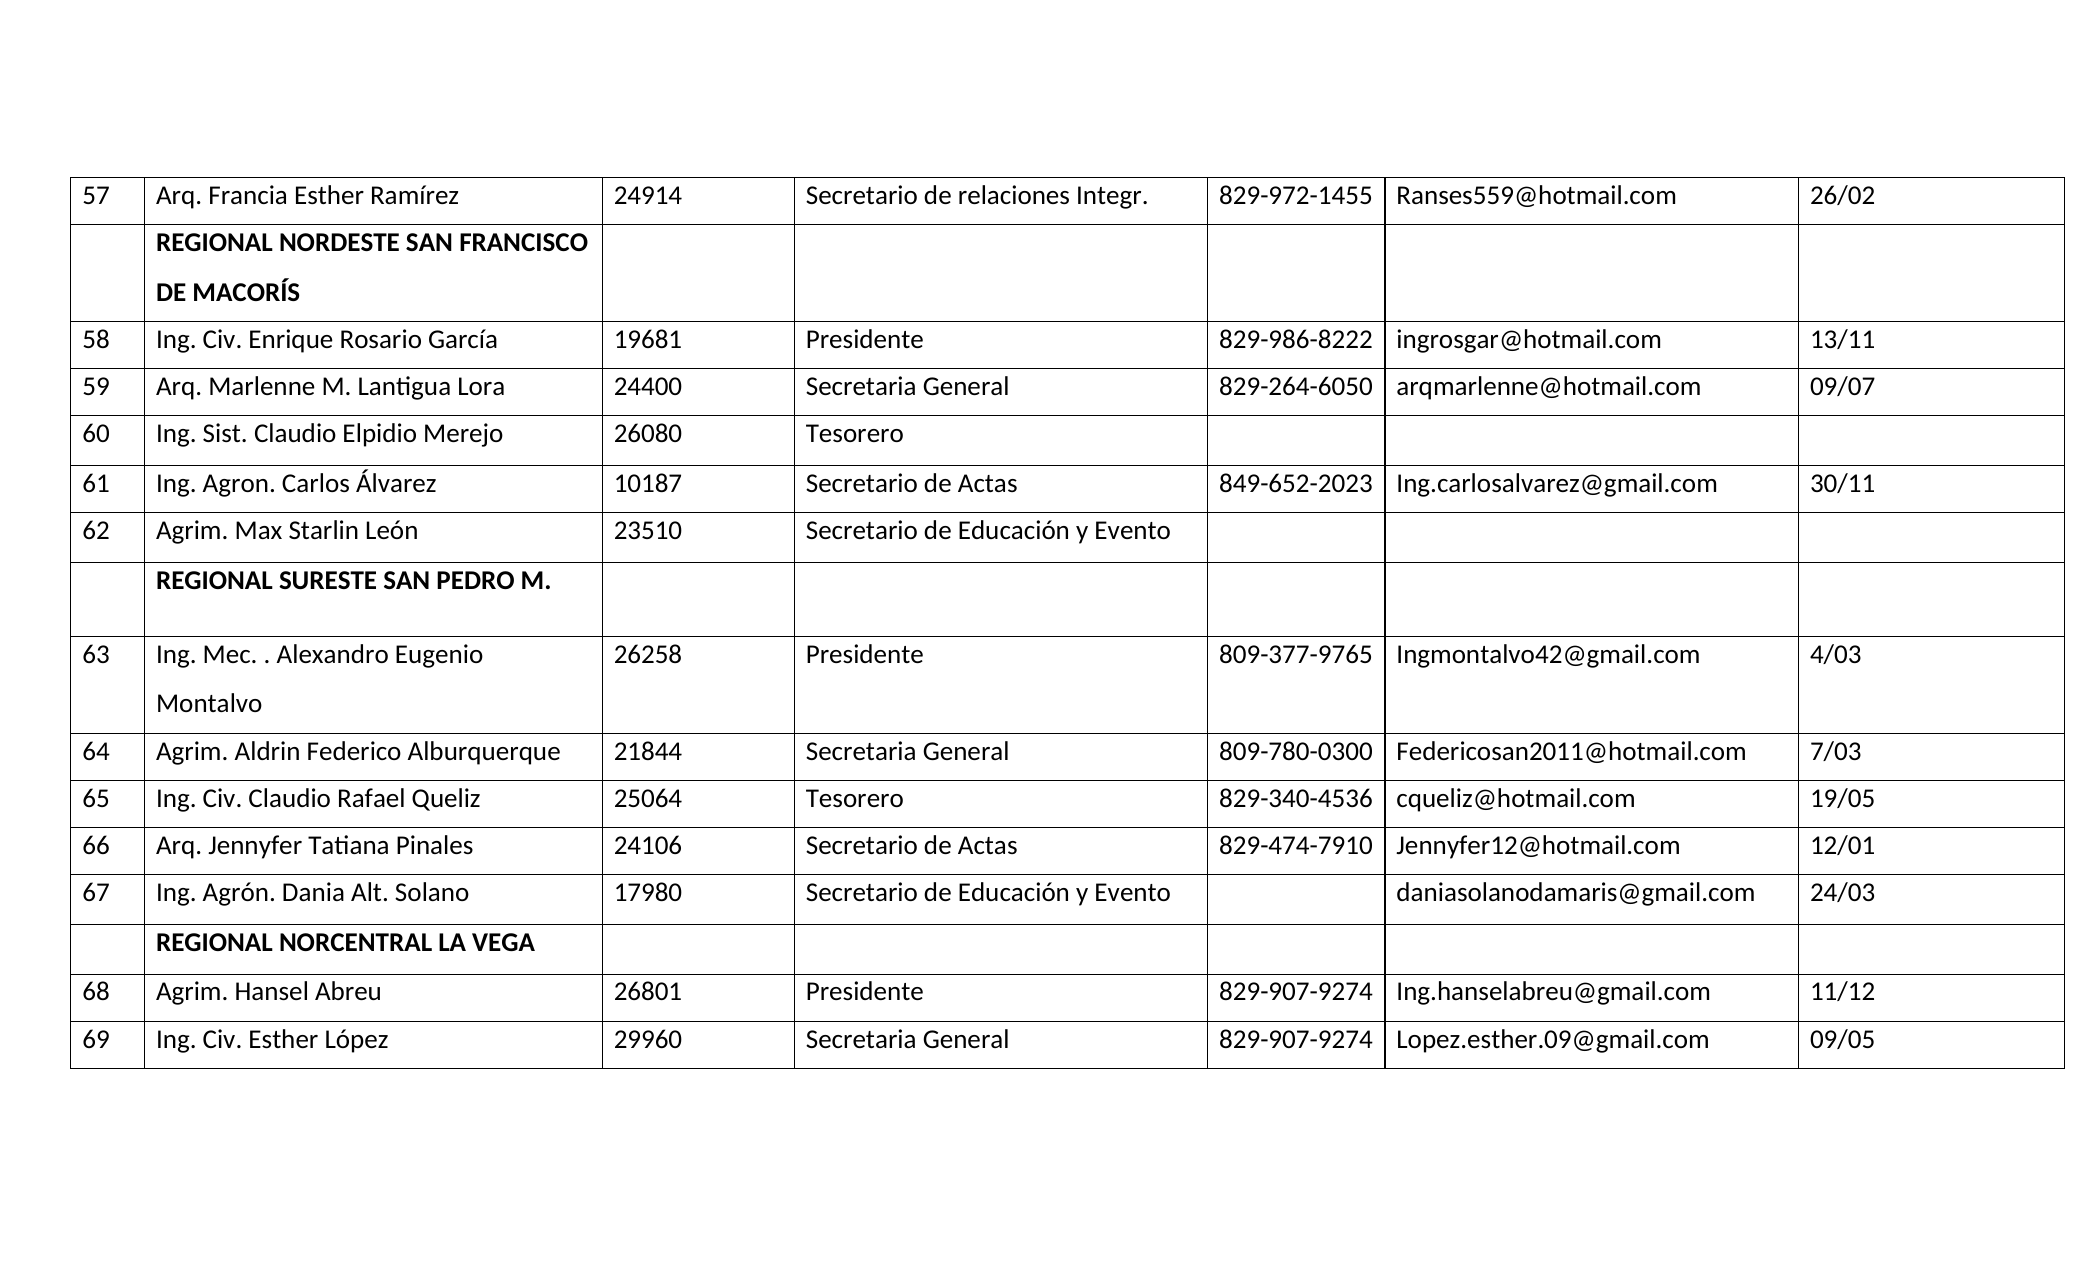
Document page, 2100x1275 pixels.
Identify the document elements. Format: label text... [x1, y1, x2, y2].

table_cell 24106 [603, 828, 794, 874]
table_cell [795, 225, 1207, 321]
table_cell Presidente [795, 322, 1207, 368]
table_cell 829-972-1455 [1208, 178, 1384, 224]
table_cell 26801 [603, 975, 794, 1021]
table_cell Agrim. Aldrin Federico Alburquerque [145, 734, 602, 780]
table_cell [1386, 416, 1798, 465]
table_cell 829-264-6050 [1208, 369, 1384, 415]
table_cell 849-652-2023 [1208, 466, 1384, 512]
table_cell Ing. Agron. Carlos Álvarez [145, 466, 602, 512]
table_cell 24914 [603, 178, 794, 224]
table_cell REGIONAL NORCENTRAL LA VEGA [145, 925, 602, 973]
table_cell Ing. Civ. Enrique Rosario García [145, 322, 602, 368]
table_cell 23510 [603, 513, 794, 562]
table_cell [1208, 225, 1384, 321]
table_cell 26080 [603, 416, 794, 465]
table_cell REGIONAL SURESTE SAN PEDRO M. [145, 563, 602, 636]
table_cell 12/01 [1799, 828, 2064, 874]
table_cell 29960 [603, 1022, 794, 1068]
table_cell 19/05 [1799, 781, 2064, 827]
table_cell Secretario de Actas [795, 466, 1207, 512]
table_cell cqueliz@hotmail.com [1386, 781, 1798, 827]
table_cell 26/02 [1799, 178, 2064, 224]
table_cell Secretario de Educación y Evento [795, 513, 1207, 562]
table_cell Federicosan2011@hotmail.com [1386, 734, 1798, 780]
table_cell [603, 563, 794, 636]
table_cell [1799, 416, 2064, 465]
table_cell 09/07 [1799, 369, 2064, 415]
table_cell Ingmontalvo42@gmail.com [1386, 637, 1798, 733]
table_cell [1386, 563, 1798, 636]
table_cell 17980 [603, 875, 794, 924]
table_cell 26258 [603, 637, 794, 733]
table_cell 68 [71, 975, 144, 1021]
table_cell 24400 [603, 369, 794, 415]
table_cell 24/03 [1799, 875, 2064, 924]
table_cell 63 [71, 637, 144, 733]
table_cell Secretario de Actas [795, 828, 1207, 874]
table_cell Presidente [795, 637, 1207, 733]
table_cell [1208, 513, 1384, 562]
table_cell 69 [71, 1022, 144, 1068]
table_cell Presidente [795, 975, 1207, 1021]
table_cell Tesorero [795, 781, 1207, 827]
table_cell 829-986-8222 [1208, 322, 1384, 368]
table_cell [71, 225, 144, 321]
table_cell ingrosgar@hotmail.com [1386, 322, 1798, 368]
table_cell [1386, 225, 1798, 321]
table_cell Secretario de Educación y Evento [795, 875, 1207, 924]
table_cell 829-340-4536 [1208, 781, 1384, 827]
table_cell [795, 563, 1207, 636]
table_cell Secretaria General [795, 369, 1207, 415]
table_cell 30/11 [1799, 466, 2064, 512]
table_cell Ing. Sist. Claudio Elpidio Merejo [145, 416, 602, 465]
table_cell 58 [71, 322, 144, 368]
table_cell 65 [71, 781, 144, 827]
table_cell Ing. Agrón. Dania Alt. Solano [145, 875, 602, 924]
table_cell Arq. Jennyfer Tatiana Pinales [145, 828, 602, 874]
table_cell Secretaria General [795, 1022, 1207, 1068]
table_cell Ing.hanselabreu@gmail.com [1386, 975, 1798, 1021]
table_cell [1799, 925, 2064, 973]
table_cell 64 [71, 734, 144, 780]
table_cell Arq. Francia Esther Ramírez [145, 178, 602, 224]
table_cell REGIONAL NORDESTE SAN FRANCISCO DE MACORÍS [145, 225, 602, 321]
table_cell Agrim. Max Starlin León [145, 513, 602, 562]
table_cell [1386, 513, 1798, 562]
table_cell 4/03 [1799, 637, 2064, 733]
table_cell [795, 925, 1207, 973]
table_cell [1208, 563, 1384, 636]
table_cell Lopez.esther.09@gmail.com [1386, 1022, 1798, 1068]
table_cell 829-907-9274 [1208, 1022, 1384, 1068]
table_cell 829-474-7910 [1208, 828, 1384, 874]
table_cell [71, 925, 144, 973]
table_cell 59 [71, 369, 144, 415]
table_cell 829-907-9274 [1208, 975, 1384, 1021]
table_cell 66 [71, 828, 144, 874]
table_cell [1799, 225, 2064, 321]
table_cell 7/03 [1799, 734, 2064, 780]
table_cell 62 [71, 513, 144, 562]
table_cell [71, 563, 144, 636]
table_cell Ing. Civ. Claudio Rafael Queliz [145, 781, 602, 827]
table_cell 61 [71, 466, 144, 512]
table_cell 25064 [603, 781, 794, 827]
table_cell [1799, 563, 2064, 636]
table_cell 67 [71, 875, 144, 924]
table_cell [603, 225, 794, 321]
table_cell Ing.carlosalvarez@gmail.com [1386, 466, 1798, 512]
table_cell [603, 925, 794, 973]
table_cell Ing. Civ. Esther López [145, 1022, 602, 1068]
table_cell 09/05 [1799, 1022, 2064, 1068]
table_cell 10187 [603, 466, 794, 512]
table_cell arqmarlenne@hotmail.com [1386, 369, 1798, 415]
table_cell Ing. Mec. . Alexandro Eugenio Montalvo [145, 637, 602, 733]
table_cell 21844 [603, 734, 794, 780]
table_cell 19681 [603, 322, 794, 368]
table_cell [1386, 925, 1798, 973]
table_cell 60 [71, 416, 144, 465]
table_cell Secretario de relaciones Integr. [795, 178, 1207, 224]
table_cell [1208, 925, 1384, 973]
table_cell 809-780-0300 [1208, 734, 1384, 780]
table_cell daniasolanodamaris@gmail.com [1386, 875, 1798, 924]
table_cell Arq. Marlenne M. Lantigua Lora [145, 369, 602, 415]
table_cell Agrim. Hansel Abreu [145, 975, 602, 1021]
table_cell Secretaria General [795, 734, 1207, 780]
table_cell [1208, 875, 1384, 924]
table_cell [1208, 416, 1384, 465]
table_cell Tesorero [795, 416, 1207, 465]
table_cell Ranses559@hotmail.com [1386, 178, 1798, 224]
table_cell 13/11 [1799, 322, 2064, 368]
table_cell [1799, 513, 2064, 562]
table_cell 809-377-9765 [1208, 637, 1384, 733]
table_cell Jennyfer12@hotmail.com [1386, 828, 1798, 874]
table_cell 57 [71, 178, 144, 224]
table_cell 11/12 [1799, 975, 2064, 1021]
